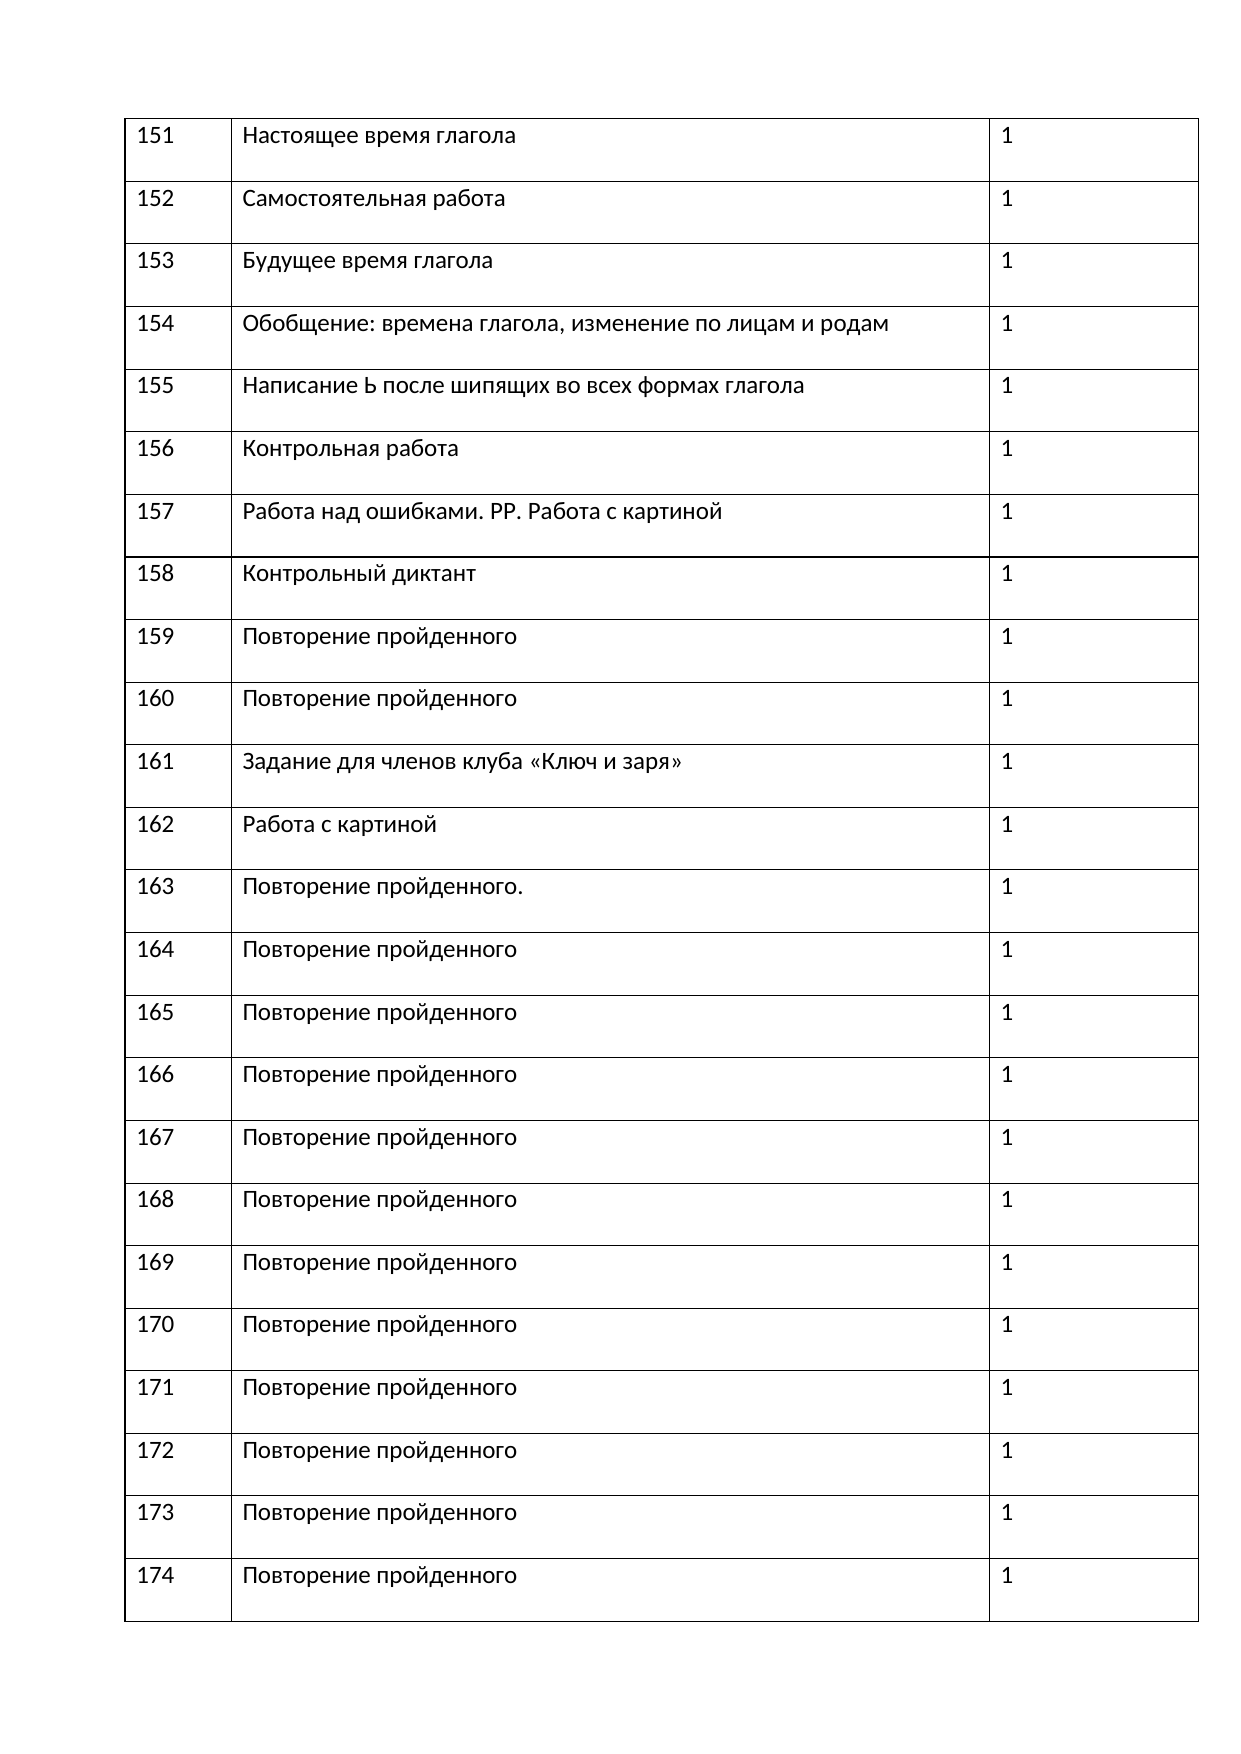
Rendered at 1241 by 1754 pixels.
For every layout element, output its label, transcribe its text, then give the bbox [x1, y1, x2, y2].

table_cell 1 [990, 495, 1198, 556]
table_cell Повторение пройденного [232, 1496, 989, 1558]
table_cell 1 [990, 933, 1198, 994]
table_cell Будущее время глагола [232, 244, 989, 306]
table_cell Повторение пройденного [232, 933, 989, 994]
table_cell 1 [990, 683, 1198, 744]
table_cell 162 [126, 808, 231, 869]
table_cell 154 [126, 307, 231, 368]
table_cell 1 [990, 808, 1198, 869]
table_cell 1 [990, 745, 1198, 807]
table_cell 160 [126, 683, 231, 744]
table_cell 169 [126, 1246, 231, 1308]
table_cell 1 [990, 558, 1198, 619]
table_cell Задание для членов клуба «Ключ и заря» [232, 745, 989, 807]
table_cell 157 [126, 495, 231, 556]
table_cell 1 [990, 996, 1198, 1057]
table_cell 170 [126, 1309, 231, 1370]
table_cell 1 [990, 1434, 1198, 1495]
table_cell Повторение пройденного [232, 1246, 989, 1308]
table_cell 164 [126, 933, 231, 994]
table_cell 171 [126, 1371, 231, 1433]
table_cell Написание Ь после шипящих во всех формах глагола [232, 370, 989, 431]
table_cell 1 [990, 1121, 1198, 1182]
table_cell 1 [990, 1371, 1198, 1433]
table_cell Повторение пройденного [232, 1434, 989, 1495]
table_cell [232, 1559, 989, 1621]
table_cell Самостоятельная работа [232, 182, 989, 243]
table_cell 172 [126, 1434, 231, 1495]
table_cell 163 [126, 870, 231, 932]
table_cell 156 [126, 432, 231, 494]
table_cell 152 [126, 182, 231, 243]
table_cell 1 [990, 119, 1198, 181]
table_cell Повторение пройденного [232, 620, 989, 682]
table_cell Обобщение: времена глагола, изменение по лицам и родам [232, 307, 989, 368]
table_cell 159 [126, 620, 231, 682]
table_cell 1 [990, 1246, 1198, 1308]
table_cell 173 [126, 1496, 231, 1558]
table_cell Настоящее время глагола [232, 119, 989, 181]
table_cell 1 [990, 370, 1198, 431]
table_cell 165 [126, 996, 231, 1057]
table_cell Повторение пройденного [232, 996, 989, 1057]
table_cell 153 [126, 244, 231, 306]
table_cell Контрольный диктант [232, 558, 989, 619]
table_cell 1 [990, 620, 1198, 682]
table_cell 174 [126, 1559, 231, 1621]
table_cell Контрольная работа [232, 432, 989, 494]
table_cell 1 [990, 1058, 1198, 1120]
table_cell 1 [990, 244, 1198, 306]
table_cell Работа с картиной [232, 808, 989, 869]
table_cell Повторение пройденного [232, 1121, 989, 1182]
table_cell 1 [990, 870, 1198, 932]
table_cell Повторение пройденного [232, 1371, 989, 1433]
table_cell 161 [126, 745, 231, 807]
table_cell Повторение пройденного [232, 1309, 989, 1370]
table_cell Повторение пройденного. [232, 870, 989, 932]
table_cell 155 [126, 370, 231, 431]
table_cell Повторение пройденного [232, 683, 989, 744]
table_cell 168 [126, 1184, 231, 1245]
table_cell 1 [990, 1184, 1198, 1245]
table_cell 166 [126, 1058, 231, 1120]
table_cell 1 [990, 182, 1198, 243]
table_cell 1 [990, 432, 1198, 494]
table_cell 1 [990, 1309, 1198, 1370]
table_cell 167 [126, 1121, 231, 1182]
table_cell 1 [990, 307, 1198, 368]
table_cell 1 [990, 1559, 1198, 1621]
table_cell 151 [126, 119, 231, 181]
table_cell Повторение пройденного [232, 1184, 989, 1245]
table_cell 1 [990, 1496, 1198, 1558]
table_cell Работа над ошибками. РР. Работа с картиной [232, 495, 989, 556]
table_cell Повторение пройденного [232, 1058, 989, 1120]
table_cell 158 [126, 558, 231, 619]
